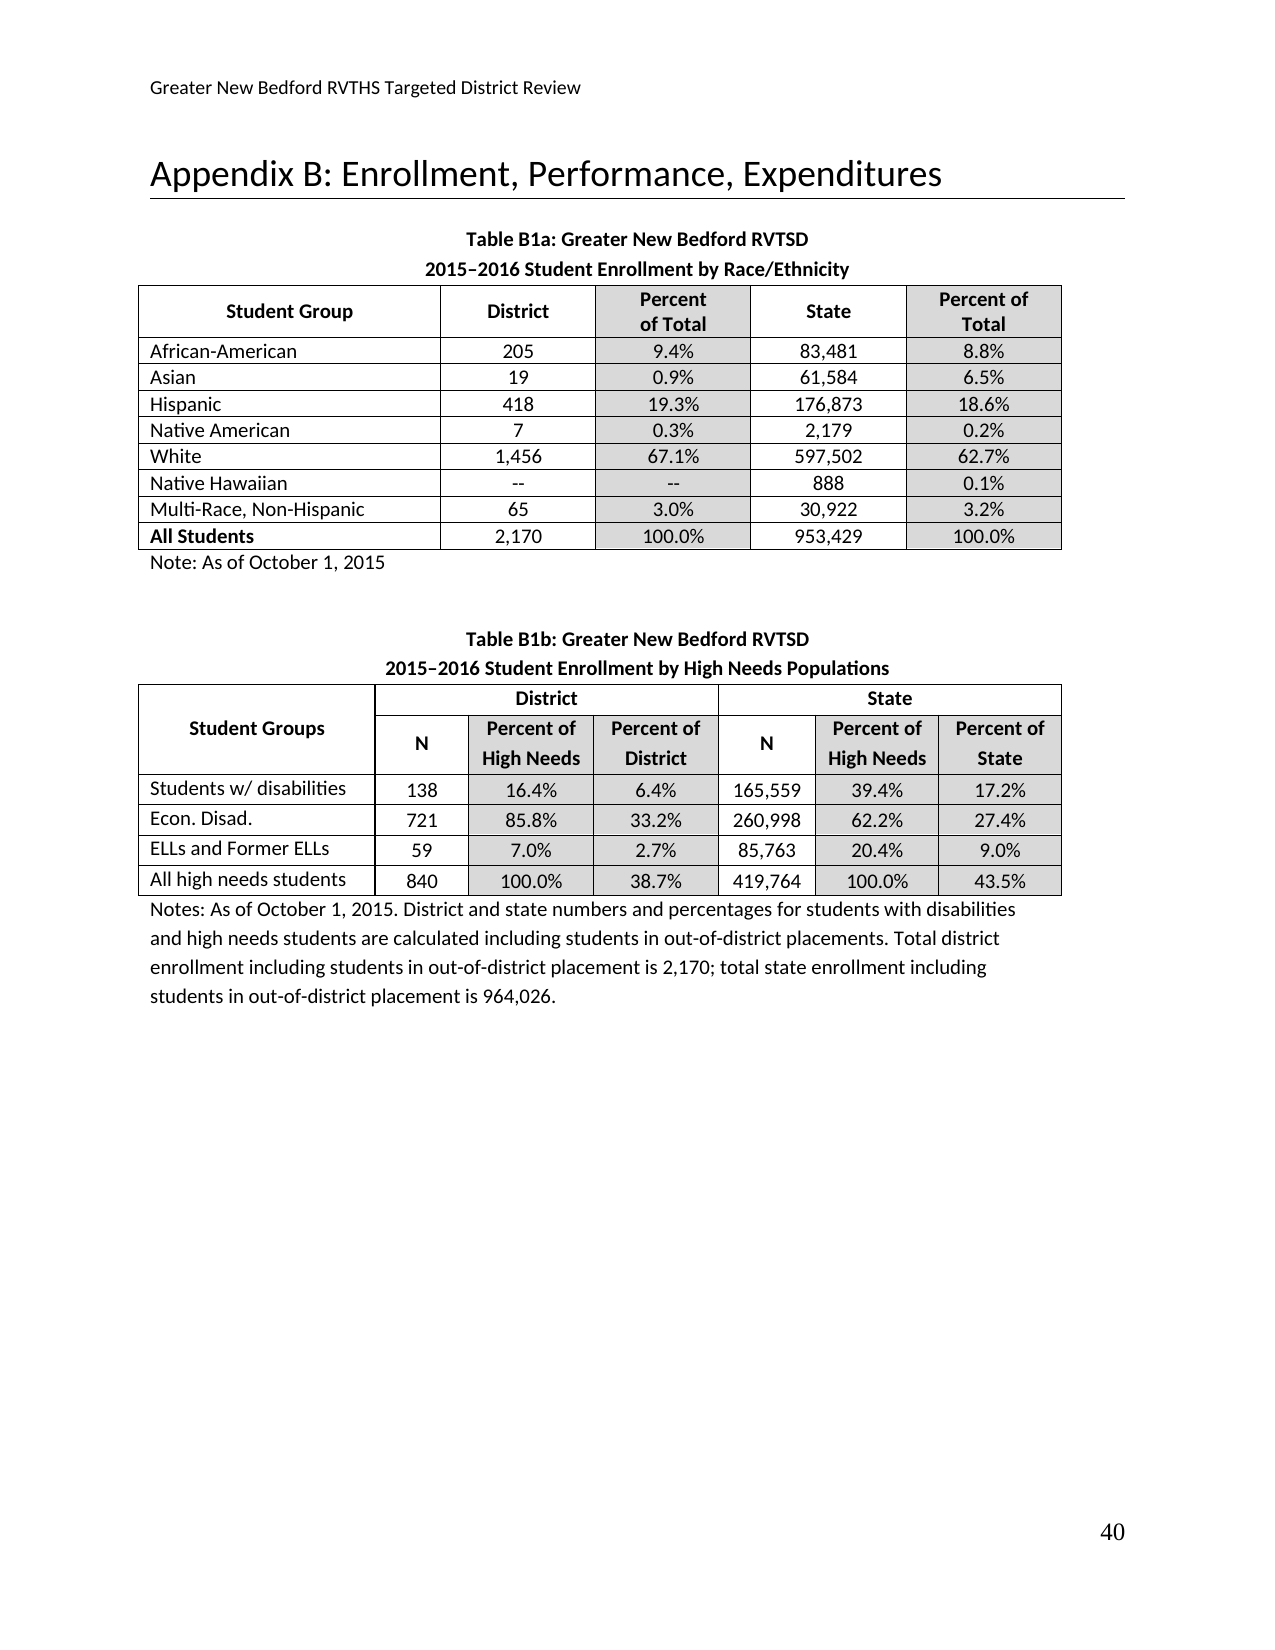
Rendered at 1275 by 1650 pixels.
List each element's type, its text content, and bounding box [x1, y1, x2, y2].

table_cell 418 [441, 391, 595, 416]
table_cell 8.8% [907, 338, 1061, 363]
text Table B1b: Greater New Bedford RVTSD [150, 626, 1125, 651]
table_header State [751, 286, 906, 337]
table_cell Multi-Race, Non-Hispanic [139, 497, 440, 522]
table_cell 0.9% [596, 364, 750, 390]
table_cell 0.2% [907, 417, 1061, 443]
table_cell 100.0% [596, 523, 750, 548]
table_cell 30,922 [751, 497, 906, 522]
table_cell 20.4% [816, 836, 938, 865]
text 2015–2016 Student Enrollment by High Needs Populations [150, 655, 1125, 680]
table_cell 6.4% [594, 775, 718, 804]
table_cell 176,873 [751, 391, 906, 416]
table_cell 100.0% [469, 866, 593, 895]
table_cell 3.0% [596, 497, 750, 522]
table_cell 59 [376, 836, 468, 865]
table_cell 0.1% [907, 470, 1061, 496]
table_cell All Students [139, 523, 440, 548]
table_cell 6.5% [907, 364, 1061, 390]
table_cell 67.1% [596, 444, 750, 469]
table_cell Notes: As of October 1, 2015. District and state numbers and percentages for students with disabilities and high needs students are calculated including students in out-of-district placements. Total district enrollment including students in out-of-district placement is 2,170; total state enrollment including students in out-of-district placement is 964,026. [139, 896, 1061, 1013]
table_cell All high needs students [139, 866, 374, 895]
table_cell Percent of High Needs [816, 716, 938, 774]
table_cell 19 [441, 364, 595, 390]
table_cell 16.4% [469, 775, 593, 804]
table_cell 721 [376, 805, 468, 834]
table_cell 38.7% [594, 866, 718, 895]
table_cell 1,456 [441, 444, 595, 469]
table_cell 2,170 [441, 523, 595, 548]
table_cell Native American [139, 417, 440, 443]
table_cell 61,584 [751, 364, 906, 390]
table_cell 100.0% [816, 866, 938, 895]
table_cell 27.4% [939, 805, 1061, 834]
table_cell -- [441, 470, 595, 496]
table_cell Hispanic [139, 391, 440, 416]
table_header Student Group [139, 286, 440, 337]
text Appendix B: Enrollment, Performance, Expenditures [150, 150, 1125, 198]
table_cell 62.7% [907, 444, 1061, 469]
table_header Percent of Total [907, 286, 1061, 337]
table_cell ELLs and Former ELLs [139, 836, 374, 865]
table_cell 9.4% [596, 338, 750, 363]
table_cell Students w/ disabilities [139, 775, 374, 804]
table_cell Percent of State [939, 716, 1061, 774]
table_cell 840 [376, 866, 468, 895]
table_cell 888 [751, 470, 906, 496]
table_cell 83,481 [751, 338, 906, 363]
table_cell 100.0% [907, 523, 1061, 548]
table_cell 165,559 [719, 775, 815, 804]
table_cell 2.7% [594, 836, 718, 865]
table_header District [376, 685, 718, 714]
table_cell N [376, 716, 468, 774]
table_header Percent of Total [596, 286, 750, 337]
table_cell N [719, 716, 815, 774]
table_cell Percent of District [594, 716, 718, 774]
table_cell 205 [441, 338, 595, 363]
table_cell 19.3% [596, 391, 750, 416]
table_cell 597,502 [751, 444, 906, 469]
table_cell Native Hawaiian [139, 470, 440, 496]
table_cell Percent of High Needs [469, 716, 593, 774]
text Table B1a: Greater New Bedford RVTSD [150, 227, 1125, 252]
table_cell 43.5% [939, 866, 1061, 895]
table_cell 33.2% [594, 805, 718, 834]
table_cell 65 [441, 497, 595, 522]
table_cell 7 [441, 417, 595, 443]
table_cell -- [596, 470, 750, 496]
table_cell 18.6% [907, 391, 1061, 416]
table_cell Asian [139, 364, 440, 390]
text 2015–2016 Student Enrollment by Race/Ethnicity [150, 256, 1125, 281]
table_cell Econ. Disad. [139, 805, 374, 834]
table_cell 2,179 [751, 417, 906, 443]
table_cell 260,998 [719, 805, 815, 834]
table_cell 17.2% [939, 775, 1061, 804]
table_cell 39.4% [816, 775, 938, 804]
table_cell African-American [139, 338, 440, 363]
table_cell White [139, 444, 440, 469]
table_cell 3.2% [907, 497, 1061, 522]
table_cell 85,763 [719, 836, 815, 865]
table_cell 85.8% [469, 805, 593, 834]
table_cell 419,764 [719, 866, 815, 895]
table_header District [441, 286, 595, 337]
table_cell 62.2% [816, 805, 938, 834]
table_cell 138 [376, 775, 468, 804]
table_cell Note: As of October 1, 2015 [139, 550, 1061, 575]
table_cell 7.0% [469, 836, 593, 865]
table_header State [719, 685, 1061, 714]
table_cell 953,429 [751, 523, 906, 548]
table_header Student Groups [139, 685, 374, 774]
table_cell 9.0% [939, 836, 1061, 865]
table_cell 0.3% [596, 417, 750, 443]
